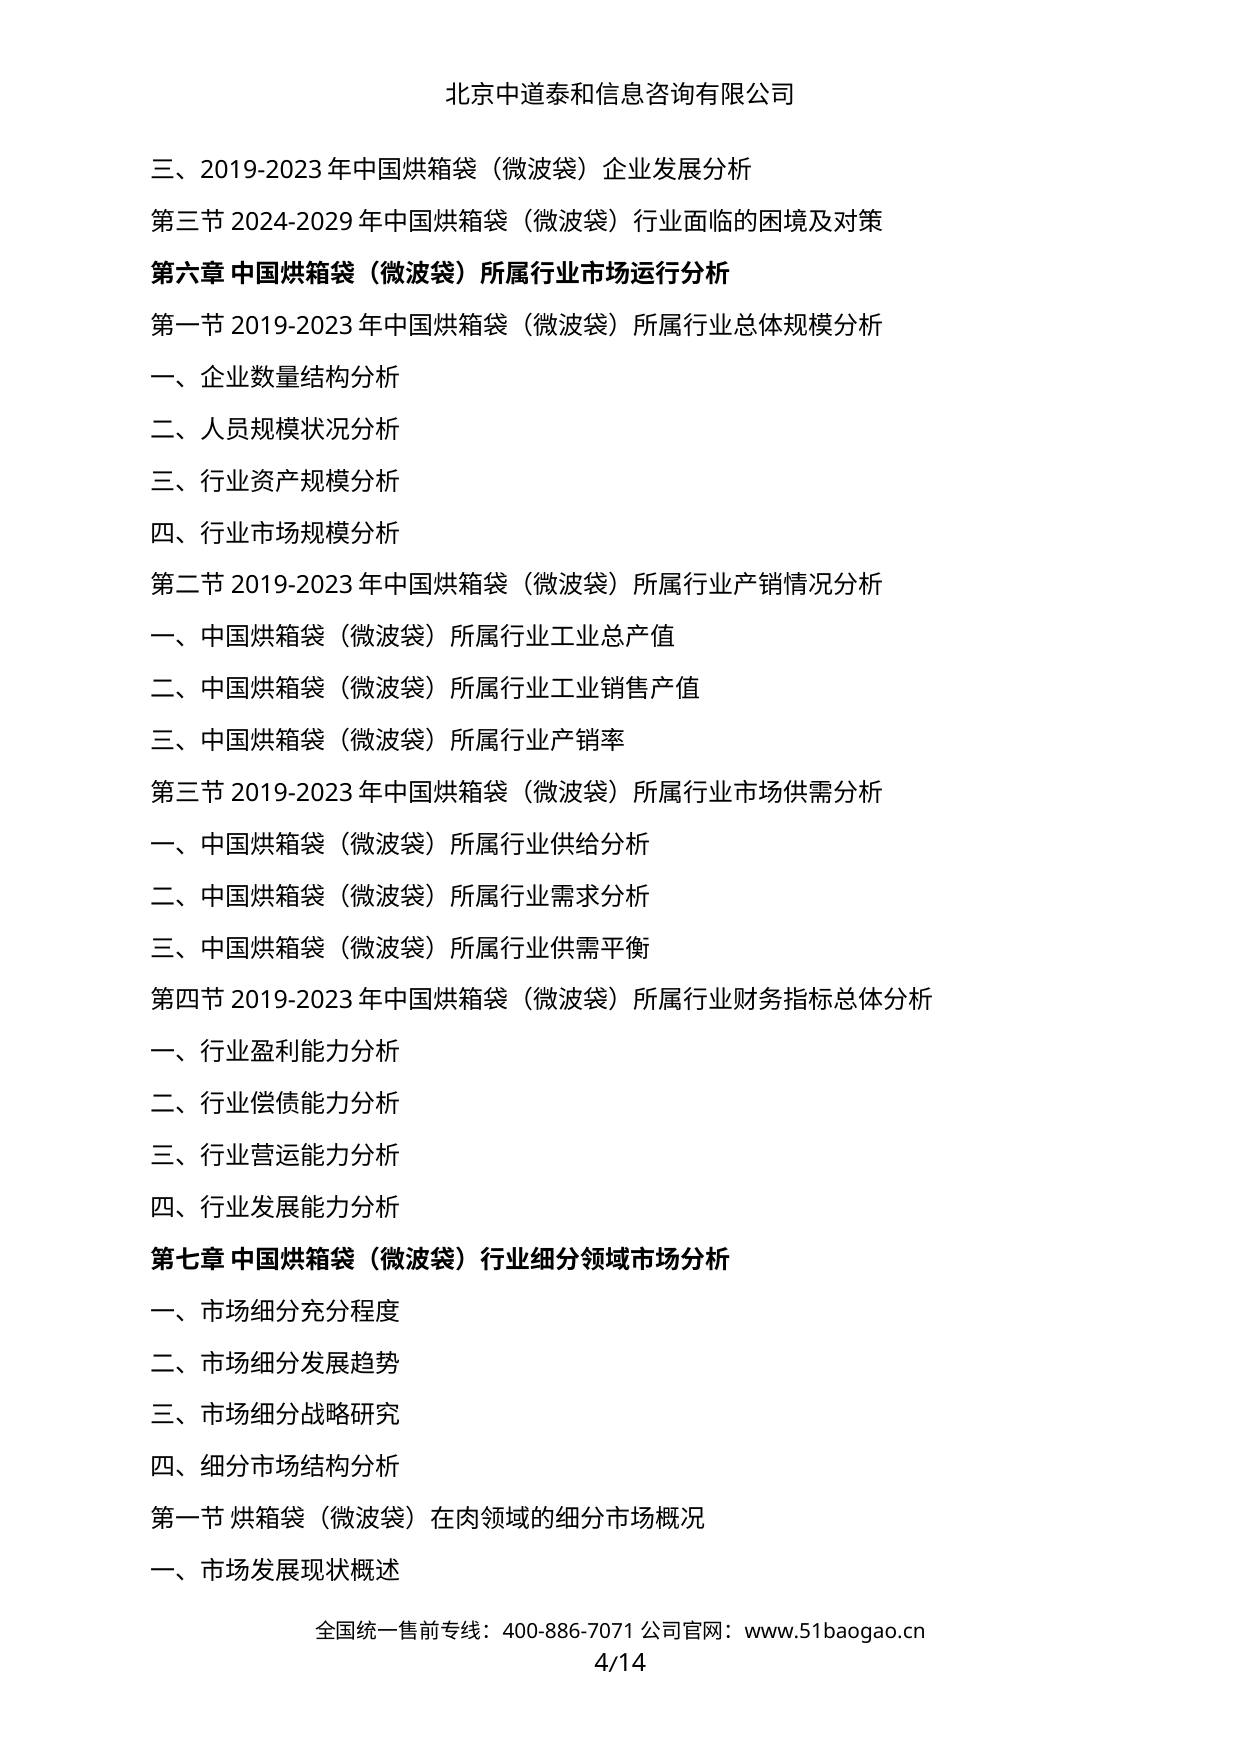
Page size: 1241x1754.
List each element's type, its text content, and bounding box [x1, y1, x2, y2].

text 第三节 2019-2023年中国烘箱袋（微波袋）所属行业市场供需分析 [150, 772, 1090, 809]
text 一、中国烘箱袋（微波袋）所属行业工业总产值 [150, 617, 1090, 653]
text 第一节 烘箱袋（微波袋）在肉领域的细分市场概况 [150, 1499, 1090, 1535]
text 三、2019-2023年中国烘箱袋（微波袋）企业发展分析 [150, 150, 1090, 186]
text 三、中国烘箱袋（微波袋）所属行业产销率 [150, 721, 1090, 757]
text 第六章 中国烘箱袋（微波袋）所属行业市场运行分析 [150, 254, 1090, 290]
text 三、市场细分战略研究 [150, 1395, 1090, 1431]
text 三、中国烘箱袋（微波袋）所属行业供需平衡 [150, 928, 1090, 964]
text 四、行业市场规模分析 [150, 513, 1090, 549]
text 二、中国烘箱袋（微波袋）所属行业需求分析 [150, 876, 1090, 912]
text 二、人员规模状况分析 [150, 409, 1090, 446]
text 二、市场细分发展趋势 [150, 1343, 1090, 1379]
text 第三节 2024-2029年中国烘箱袋（微波袋）行业面临的困境及对策 [150, 202, 1090, 238]
text 第二节 2019-2023年中国烘箱袋（微波袋）所属行业产销情况分析 [150, 565, 1090, 601]
text 二、行业偿债能力分析 [150, 1084, 1090, 1120]
text 第一节 2019-2023年中国烘箱袋（微波袋）所属行业总体规模分析 [150, 306, 1090, 342]
text 三、行业营运能力分析 [150, 1136, 1090, 1172]
text 四、行业发展能力分析 [150, 1187, 1090, 1224]
text 第七章 中国烘箱袋（微波袋）行业细分领域市场分析 [150, 1239, 1090, 1276]
text 三、行业资产规模分析 [150, 461, 1090, 497]
text 一、市场发展现状概述 [150, 1551, 1090, 1587]
text 一、行业盈利能力分析 [150, 1032, 1090, 1068]
text 一、市场细分充分程度 [150, 1291, 1090, 1327]
text 二、中国烘箱袋（微波袋）所属行业工业销售产值 [150, 669, 1090, 705]
text 一、中国烘箱袋（微波袋）所属行业供给分析 [150, 824, 1090, 861]
text 四、细分市场结构分析 [150, 1447, 1090, 1483]
text 第四节 2019-2023年中国烘箱袋（微波袋）所属行业财务指标总体分析 [150, 980, 1090, 1016]
text 一、企业数量结构分析 [150, 357, 1090, 394]
